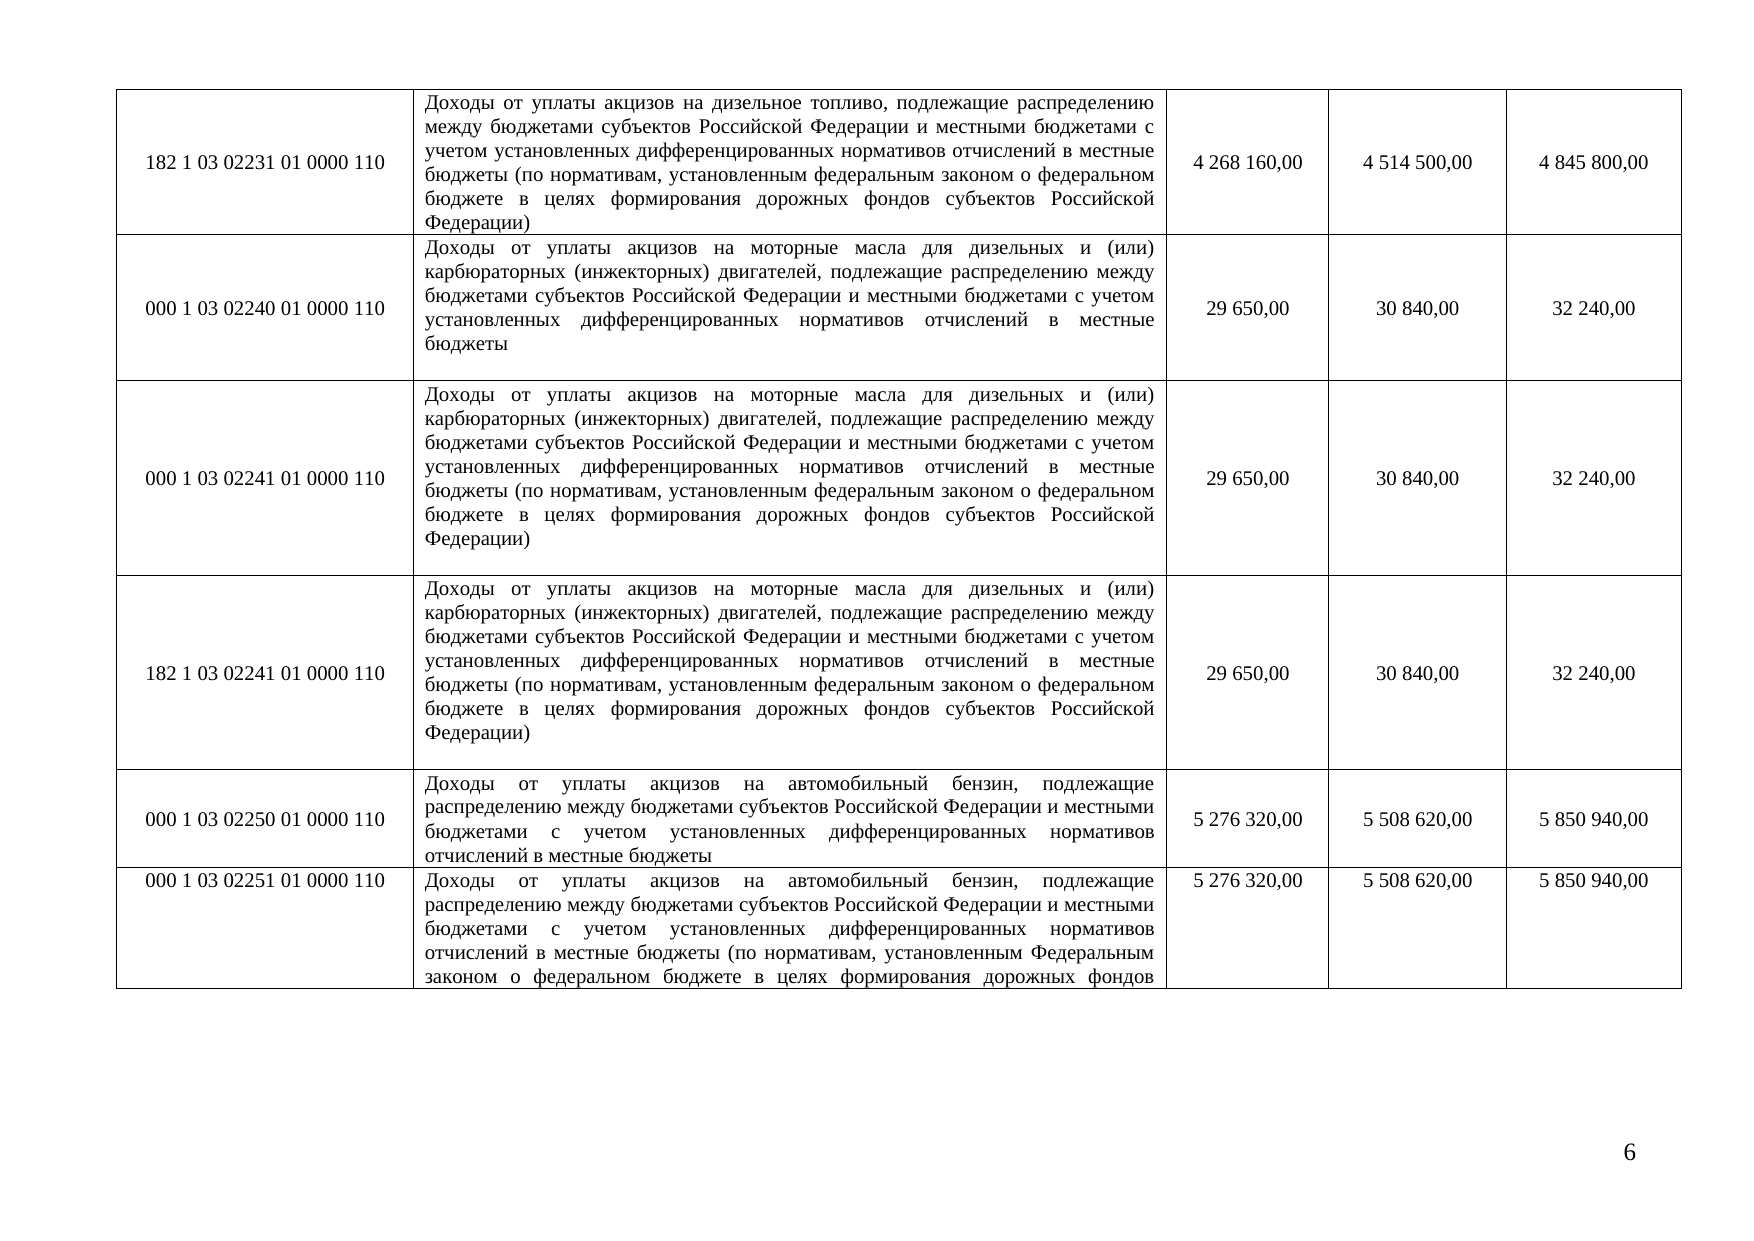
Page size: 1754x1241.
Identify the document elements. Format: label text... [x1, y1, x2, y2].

table_cell 5 508 620,00 [1329, 868, 1506, 988]
table_cell 5 850 940,00 [1507, 770, 1681, 867]
table_cell Доходы от уплаты акцизов на моторные масла для дизельных и (или) карбюраторных (инжекторных) двигателей, подлежащие распределению между бюджетами субъектов Российской Федерации и местными бюджетами с учетом установленных дифференцированных нормативов отчислений в местные бюджеты (по нормативам, установленным федеральным законом о федеральном бюджете в целях формирования дорожных фондов субъектов Российской Федерации) [414, 576, 1166, 769]
table_cell Доходы от уплаты акцизов на автомобильный бензин, подлежащие распределению между бюджетами субъектов Российской Федерации и местными бюджетами с учетом установленных дифференцированных нормативов отчислений в местные бюджеты [414, 770, 1166, 867]
table_cell 29 650,00 [1167, 235, 1328, 380]
table_cell 5 276 320,00 [1167, 868, 1328, 988]
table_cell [414, 90, 1166, 234]
table_cell 000 1 03 02250 01 0000 110 [117, 770, 413, 867]
table_cell 000 1 03 02241 01 0000 110 [117, 381, 413, 575]
table_cell 5 508 620,00 [1329, 770, 1506, 867]
table_cell 32 240,00 [1507, 235, 1681, 380]
table_cell 000 1 03 02240 01 0000 110 [117, 235, 413, 380]
table_cell 182 1 03 02241 01 0000 110 [117, 576, 413, 769]
table_cell 5 850 940,00 [1507, 868, 1681, 988]
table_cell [414, 868, 1166, 988]
table_cell 29 650,00 [1167, 381, 1328, 575]
table_cell 4 845 800,00 [1507, 90, 1681, 234]
table_cell 30 840,00 [1329, 235, 1506, 380]
table_cell 5 276 320,00 [1167, 770, 1328, 867]
table_cell 4 514 500,00 [1329, 90, 1506, 234]
table_cell 32 240,00 [1507, 576, 1681, 769]
table_cell 4 268 160,00 [1167, 90, 1328, 234]
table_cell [117, 868, 413, 988]
table_cell Доходы от уплаты акцизов на моторные масла для дизельных и (или) карбюраторных (инжекторных) двигателей, подлежащие распределению между бюджетами субъектов Российской Федерации и местными бюджетами с учетом установленных дифференцированных нормативов отчислений в местные бюджеты [414, 235, 1166, 380]
table_cell 182 1 03 02231 01 0000 110 [117, 90, 413, 234]
table_cell 30 840,00 [1329, 381, 1506, 575]
table_cell 29 650,00 [1167, 576, 1328, 769]
table_cell Доходы от уплаты акцизов на моторные масла для дизельных и (или) карбюраторных (инжекторных) двигателей, подлежащие распределению между бюджетами субъектов Российской Федерации и местными бюджетами с учетом установленных дифференцированных нормативов отчислений в местные бюджеты (по нормативам, установленным федеральным законом о федеральном бюджете в целях формирования дорожных фондов субъектов Российской Федерации) [414, 381, 1166, 575]
table_cell 32 240,00 [1507, 381, 1681, 575]
table_cell 30 840,00 [1329, 576, 1506, 769]
